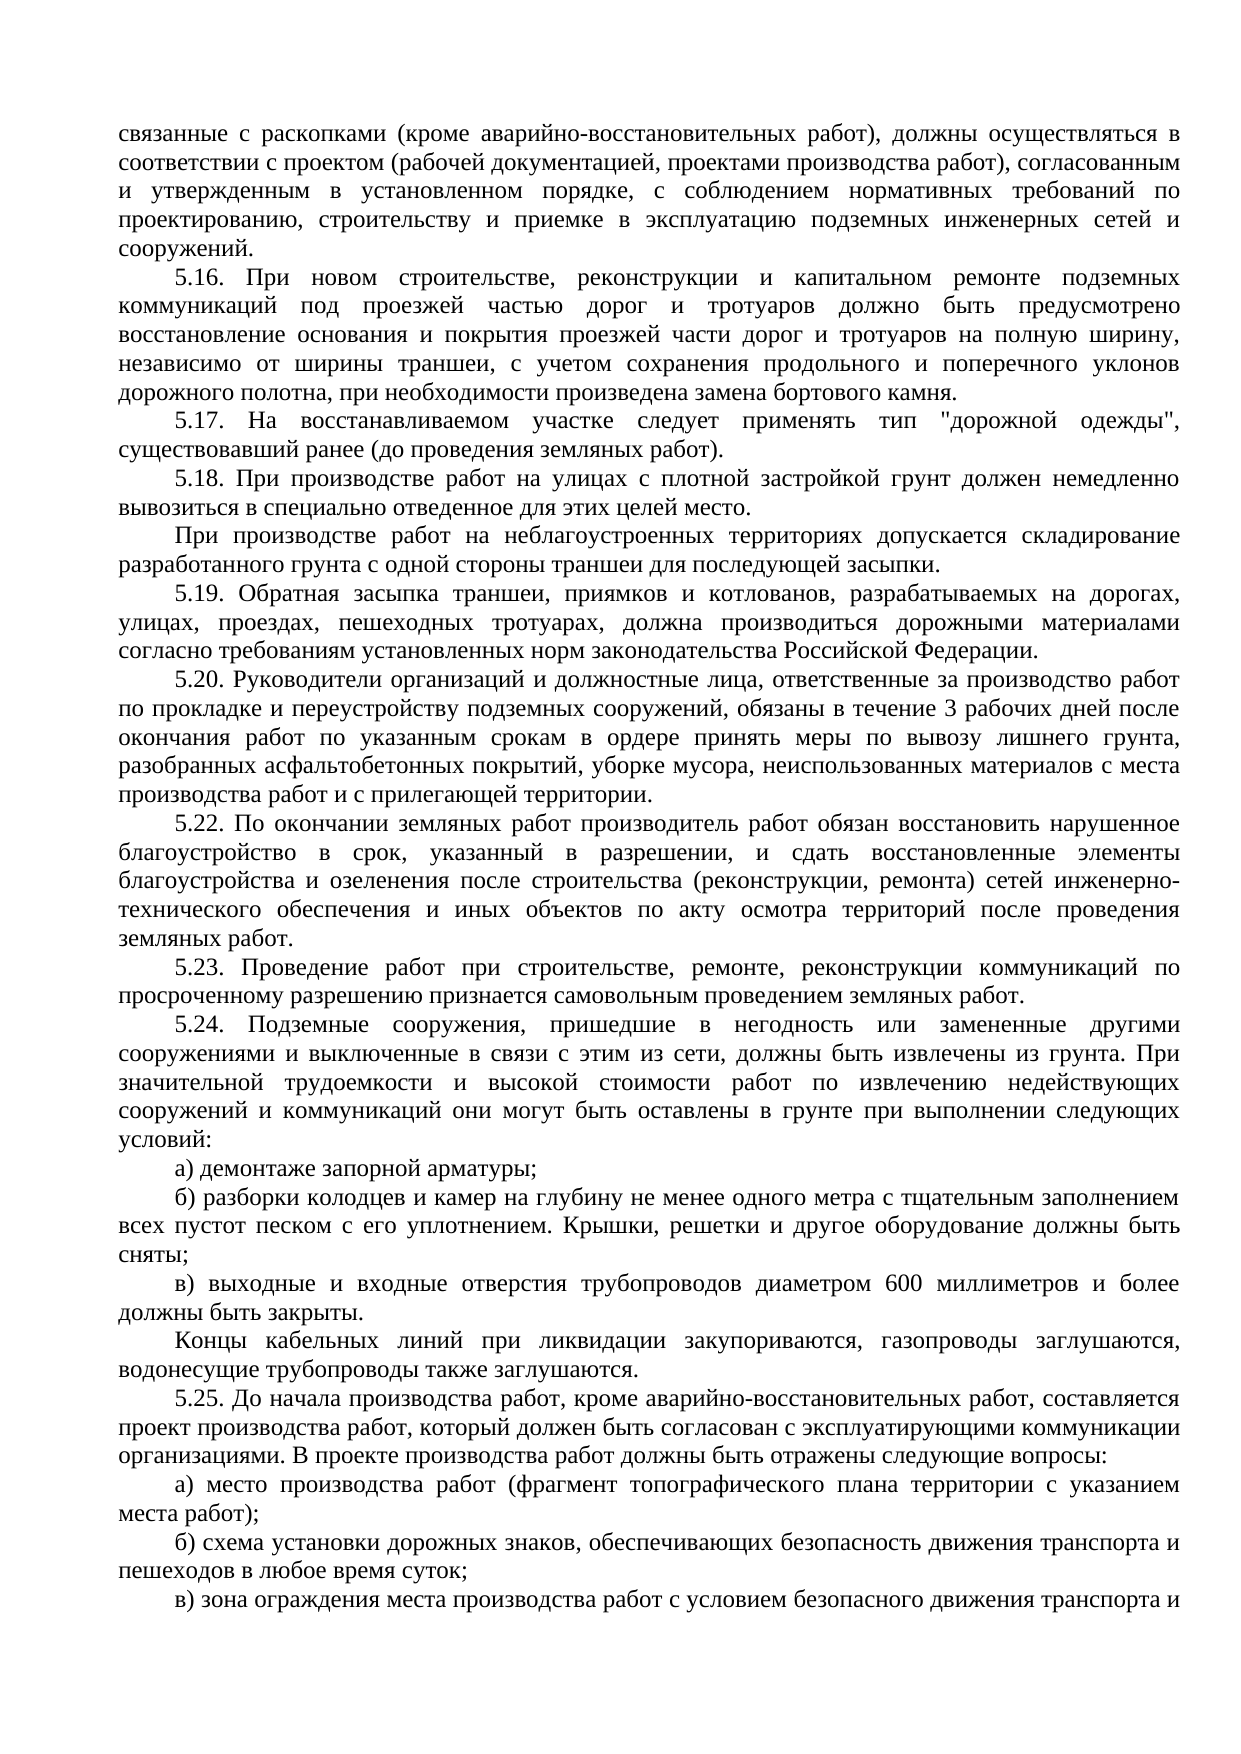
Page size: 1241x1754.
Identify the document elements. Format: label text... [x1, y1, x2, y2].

text в) выходные и входные отверстия трубопроводов диаметром 600 миллиметров и более должны быть закрыты. [118, 1268, 1181, 1326]
text 5.17. На восстанавливаемом участке следует применять тип "дорожной одежды", существовавший ранее (до проведения земляных работ). [118, 406, 1181, 463]
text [118, 1584, 1181, 1613]
text а) демонтаже запорной арматуры; [118, 1153, 1181, 1182]
text При производстве работ на неблагоустроенных территориях допускается складирование разработанного грунта с одной стороны траншеи для последующей засыпки. [118, 521, 1181, 578]
text 5.20. Руководители организаций и должностные лица, ответственные за производство работ по прокладке и переустройству подземных сооружений, обязаны в течение 3 рабочих дней после окончания работ по указанным срокам в ордере принять меры по вывозу лишнего грунта, разобранных асфальтобетонных покрытий, уборке мусора, неиспользованных материалов с места производства работ и с прилегающей территории. [118, 664, 1181, 808]
text 5.18. При производстве работ на улицах с плотной застройкой грунт должен немедленно вывозиться в специально отведенное для этих целей место. [118, 463, 1181, 521]
text 5.25. До начала производства работ, кроме аварийно-восстановительных работ, составляется проект производства работ, который должен быть согласован с эксплуатирующими коммуникации организациями. В проекте производства работ должны быть отражены следующие вопросы: [118, 1383, 1181, 1469]
text а) место производства работ (фрагмент топографического плана территории с указанием места работ); [118, 1469, 1181, 1527]
text б) разборки колодцев и камер на глубину не менее одного метра с тщательным заполнением всех пустот песком с его уплотнением. Крышки, решетки и другое оборудование должны быть сняты; [118, 1182, 1181, 1268]
text Концы кабельных линий при ликвидации закупориваются, газопроводы заглушаются, водонесущие трубопроводы также заглушаются. [118, 1326, 1181, 1383]
text 5.24. Подземные сооружения, пришедшие в негодность или замененные другими сооружениями и выключенные в связи с этим из сети, должны быть извлечены из грунта. При значительной трудоемкости и высокой стоимости работ по извлечению недействующих сооружений и коммуникаций они могут быть оставлены в грунте при выполнении следующих условий: [118, 1009, 1181, 1153]
text б) схема установки дорожных знаков, обеспечивающих безопасность движения транспорта и пешеходов в любое время суток; [118, 1527, 1181, 1584]
text 5.22. По окончании земляных работ производитель работ обязан восстановить нарушенное благоустройство в срок, указанный в разрешении, и сдать восстановленные элементы благоустройства и озеленения после строительства (реконструкции, ремонта) сетей инженерно-технического обеспечения и иных объектов по акту осмотра территорий после проведения земляных работ. [118, 808, 1181, 952]
text 5.16. При новом строительстве, реконструкции и капитальном ремонте подземных коммуникаций под проезжей частью дорог и тротуаров должно быть предусмотрено восстановление основания и покрытия проезжей части дорог и тротуаров на полную ширину, независимо от ширины траншеи, с учетом сохранения продольного и поперечного уклонов дорожного полотна, при необходимости произведена замена бортового камня. [118, 262, 1181, 406]
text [118, 118, 1181, 262]
text 5.23. Проведение работ при строительстве, ремонте, реконструкции коммуникаций по просроченному разрешению признается самовольным проведением земляных работ. [118, 952, 1181, 1009]
text 5.19. Обратная засыпка траншеи, приямков и котлованов, разрабатываемых на дорогах, улицах, проездах, пешеходных тротуарах, должна производиться дорожными материалами согласно требованиям установленных норм законодательства Российской Федерации. [118, 578, 1181, 664]
